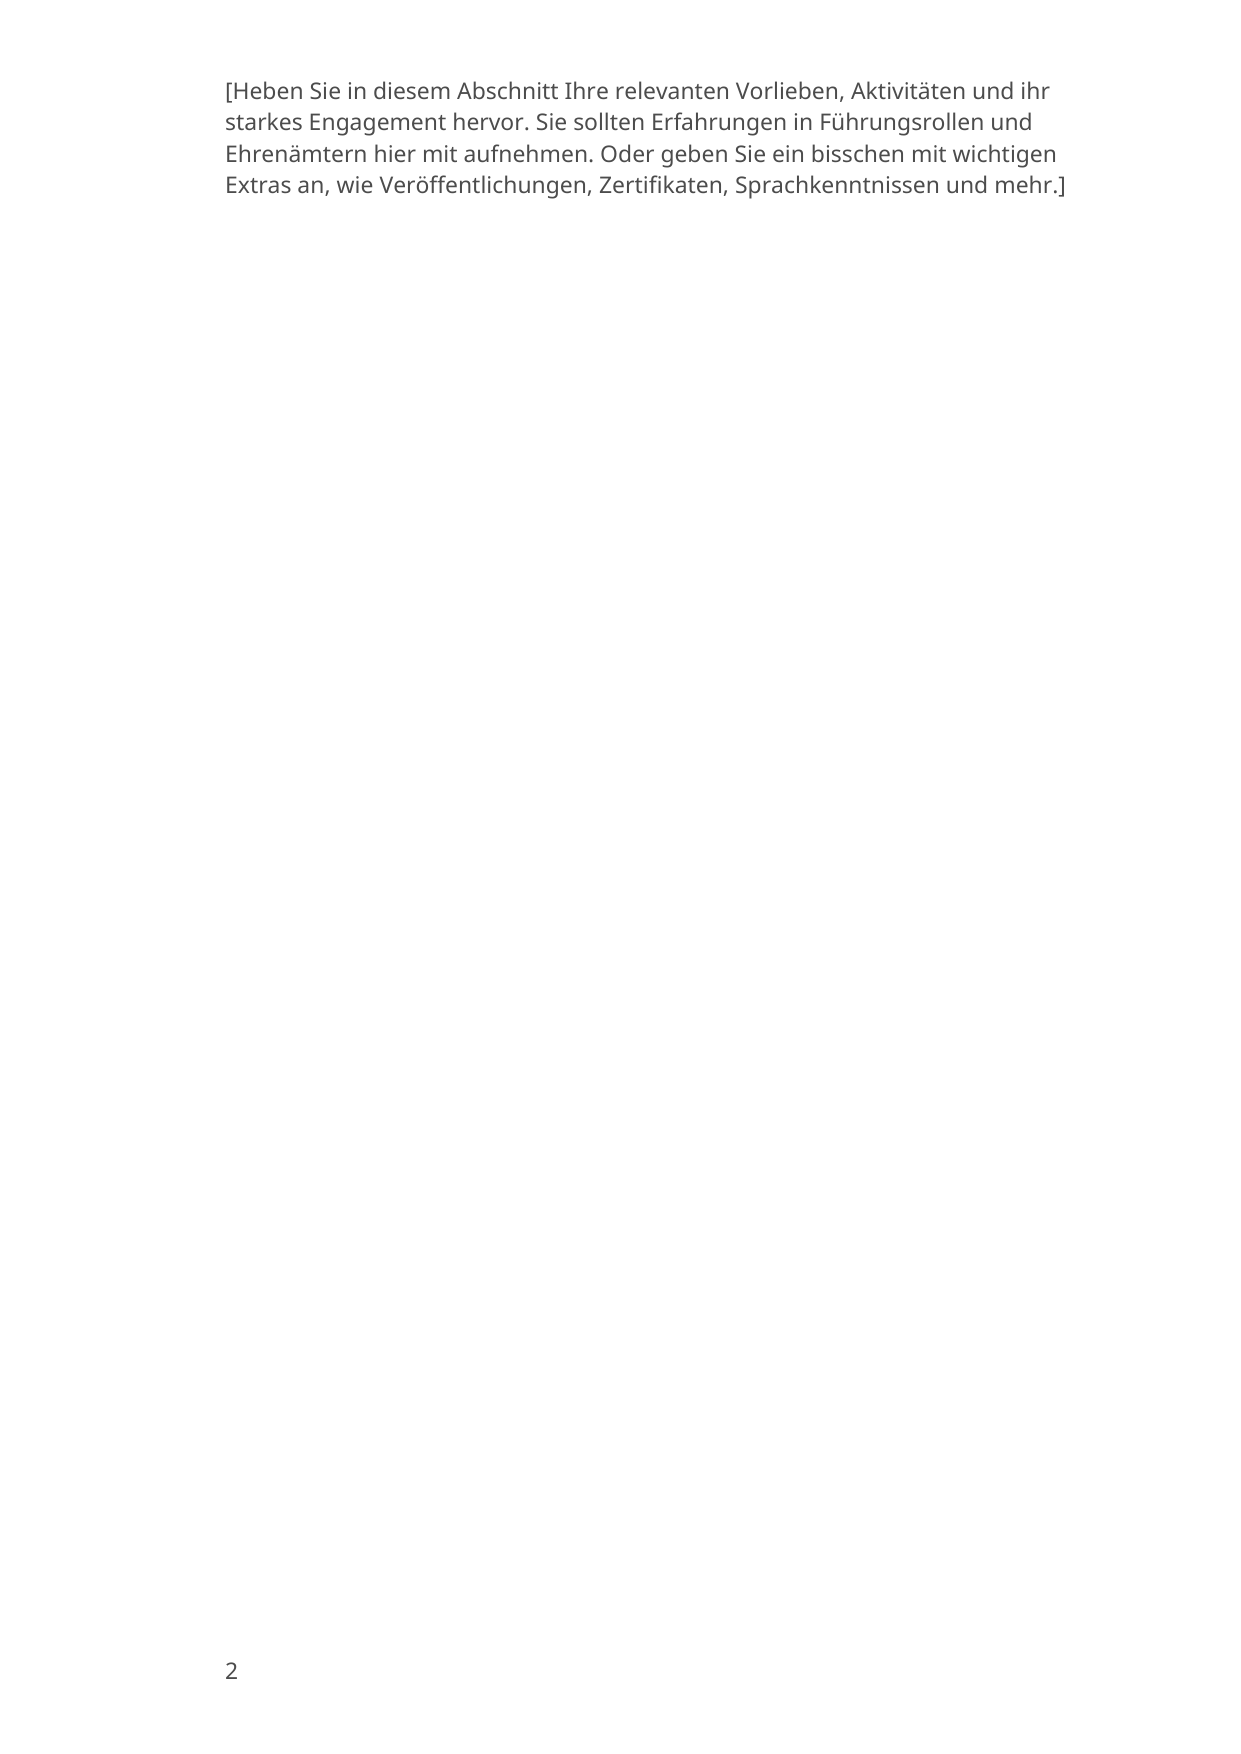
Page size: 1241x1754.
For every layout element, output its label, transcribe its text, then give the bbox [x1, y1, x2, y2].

text [Heben Sie in diesem Abschnitt Ihre relevanten Vorlieben, Aktivitäten und ihr starkes Engagement hervor. Sie sollten Erfahrungen in Führungsrollen und Ehrenämtern hier mit aufnehmen. Oder geben Sie ein bisschen mit wichtigen Extras an, wie Veröffentlichungen, Zertifikaten, Sprachkenntnissen und mehr.] [225, 75, 1090, 200]
